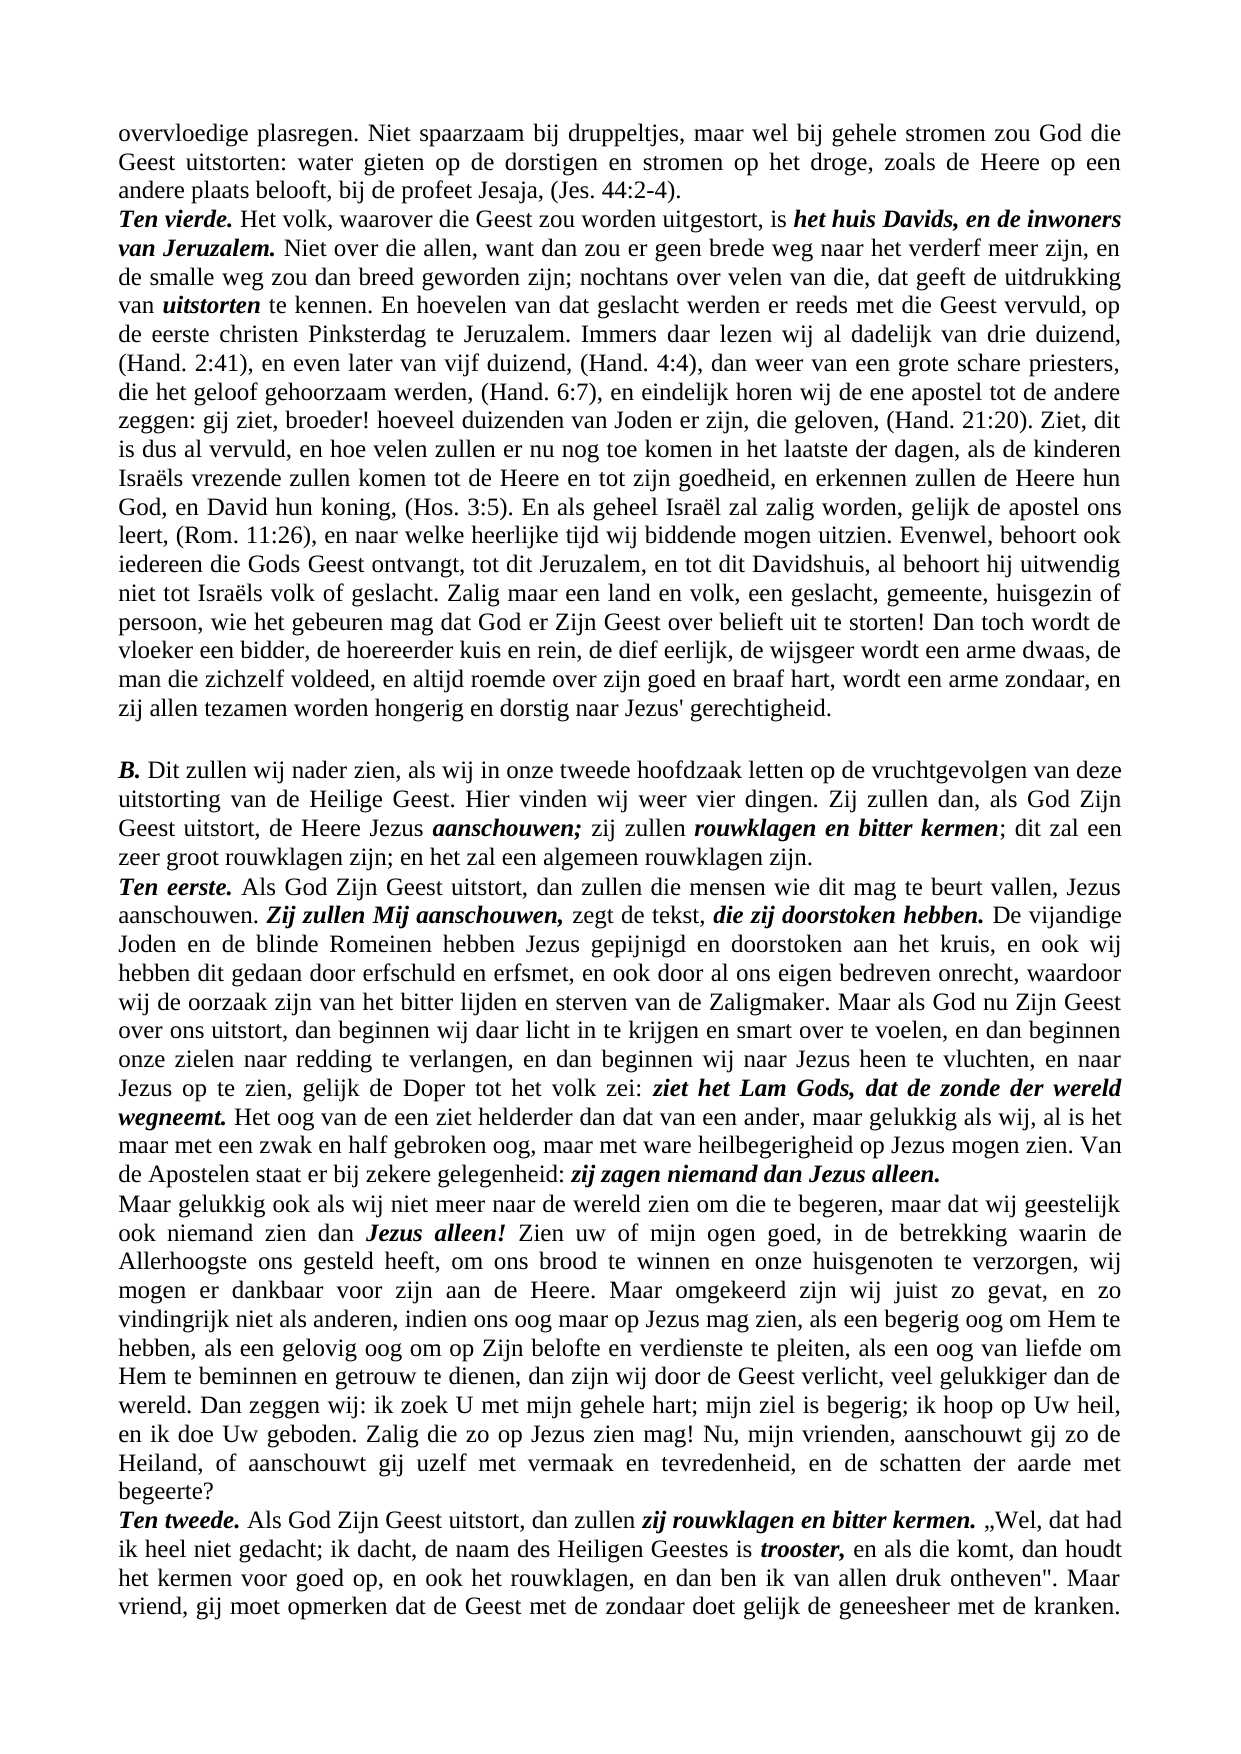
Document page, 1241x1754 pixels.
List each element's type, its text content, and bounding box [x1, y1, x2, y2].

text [118, 118, 1122, 204]
text B. Dit zullen wij nader zien, als wij in onze tweede hoofdzaak letten op de vruchtgevolgen van deze uitstorting van de Heilige Geest. Hier vinden wij weer vier dingen. Zij zullen dan, als God Zijn Geest uitstort, de Heere Jezus aanschouwen; zij zullen rouwklagen en bitter kermen; dit zal een zeer groot rouwklagen zijn; en het zal een algemeen rouwklagen zijn. [118, 756, 1122, 871]
text Maar gelukkig ook als wij niet meer naar de wereld zien om die te begeren, maar dat wij geestelijk ook niemand zien dan Jezus alleen! Zien uw of mijn ogen goed, in de betrekking waarin de Allerhoogste ons gesteld heeft, om ons brood te winnen en onze huisgenoten te verzorgen, wij mogen er dankbaar voor zijn aan de Heere. Maar omgekeerd zijn wij juist zo gevat, en zo vindingrijk niet als anderen, indien ons oog maar op Jezus mag zien, als een begerig oog om Hem te hebben, als een gelovig oog om op Zijn belofte en verdienste te pleiten, als een oog van liefde om Hem te beminnen en getrouw te dienen, dan zijn wij door de Geest verlicht, veel gelukkiger dan de wereld. Dan zeggen wij: ik zoek U met mijn gehele hart; mijn ziel is begerig; ik hoop op Uw heil, en ik doe Uw geboden. Zalig die zo op Jezus zien mag! Nu, mijn vrienden, aanschouwt gij zo de Heiland, of aanschouwt gij uzelf met vermaak en tevredenheid, en de schatten der aarde met begeerte? [118, 1189, 1122, 1505]
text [118, 1505, 1122, 1620]
text Ten vierde. Het volk, waarover die Geest zou worden uitgestort, is het huis Davids, en de inwoners van Jeruzalem. Niet over die allen, want dan zou er geen brede weg naar het verderf meer zijn, en de smalle weg zou dan breed geworden zijn; nochtans over velen van die, dat geeft de uitdrukking van uitstorten te kennen. En hoevelen van dat geslacht werden er reeds met die Geest vervuld, op de eerste christen Pinksterdag te Jeruzalem. Immers daar lezen wij al dadelijk van drie duizend, (Hand. 2:41), en even later van vijf duizend, (Hand. 4:4), dan weer van een grote schare priesters, die het geloof gehoorzaam werden, (Hand. 6:7), en eindelijk horen wij de ene apostel tot de andere zeggen: gij ziet, broeder! hoeveel duizenden van Joden er zijn, die geloven, (Hand. 21:20). Ziet, dit is dus al vervuld, en hoe velen zullen er nu nog toe komen in het laatste der dagen, als de kinderen Israëls vrezende zullen komen tot de Heere en tot zijn goedheid, en erkennen zullen de Heere hun God, en David hun koning, (Hos. 3:5). En als geheel Israël zal zalig worden, gelijk de apostel ons leert, (Rom. 11:26), en naar welke heerlijke tijd wij biddende mogen uitzien. Evenwel, behoort ook iedereen die Gods Geest ontvangt, tot dit Jeruzalem, en tot dit Davidshuis, al behoort hij uitwendig niet tot Israëls volk of geslacht. Zalig maar een land en volk, een geslacht, gemeente, huisgezin of persoon, wie het gebeuren mag dat God er Zijn Geest over belieft uit te storten! Dan toch wordt de vloeker een bidder, de hoereerder kuis en rein, de dief eerlijk, de wijsgeer wordt een arme dwaas, de man die zichzelf voldeed, en altijd roemde over zijn goed en braaf hart, wordt een arme zondaar, en zij allen tezamen worden hongerig en dorstig naar Jezus' gerechtigheid. [118, 204, 1122, 722]
text Ten eerste. Als God Zijn Geest uitstort, dan zullen die mensen wie dit mag te beurt vallen, Jezus aanschouwen. Zij zullen Mij aanschouwen, zegt de tekst, die zij doorstoken hebben. De vijandige Joden en de blinde Romeinen hebben Jezus gepijnigd en doorstoken aan het kruis, en ook wij hebben dit gedaan door erfschuld en erfsmet, en ook door al ons eigen bedreven onrecht, waardoor wij de oorzaak zijn van het bitter lijden en sterven van de Zaligmaker. Maar als God nu Zijn Geest over ons uitstort, dan beginnen wij daar licht in te krijgen en smart over te voelen, en dan beginnen onze zielen naar redding te verlangen, en dan beginnen wij naar Jezus heen te vluchten, en naar Jezus op te zien, gelijk de Doper tot het volk zei: ziet het Lam Gods, dat de zonde der wereld wegneemt. Het oog van de een ziet helderder dan dat van een ander, maar gelukkig als wij, al is het maar met een zwak en half gebroken oog, maar met ware heilbegerigheid op Jezus mogen zien. Van de Apostelen staat er bij zekere gelegenheid: zij zagen niemand dan Jezus alleen. [118, 872, 1122, 1188]
